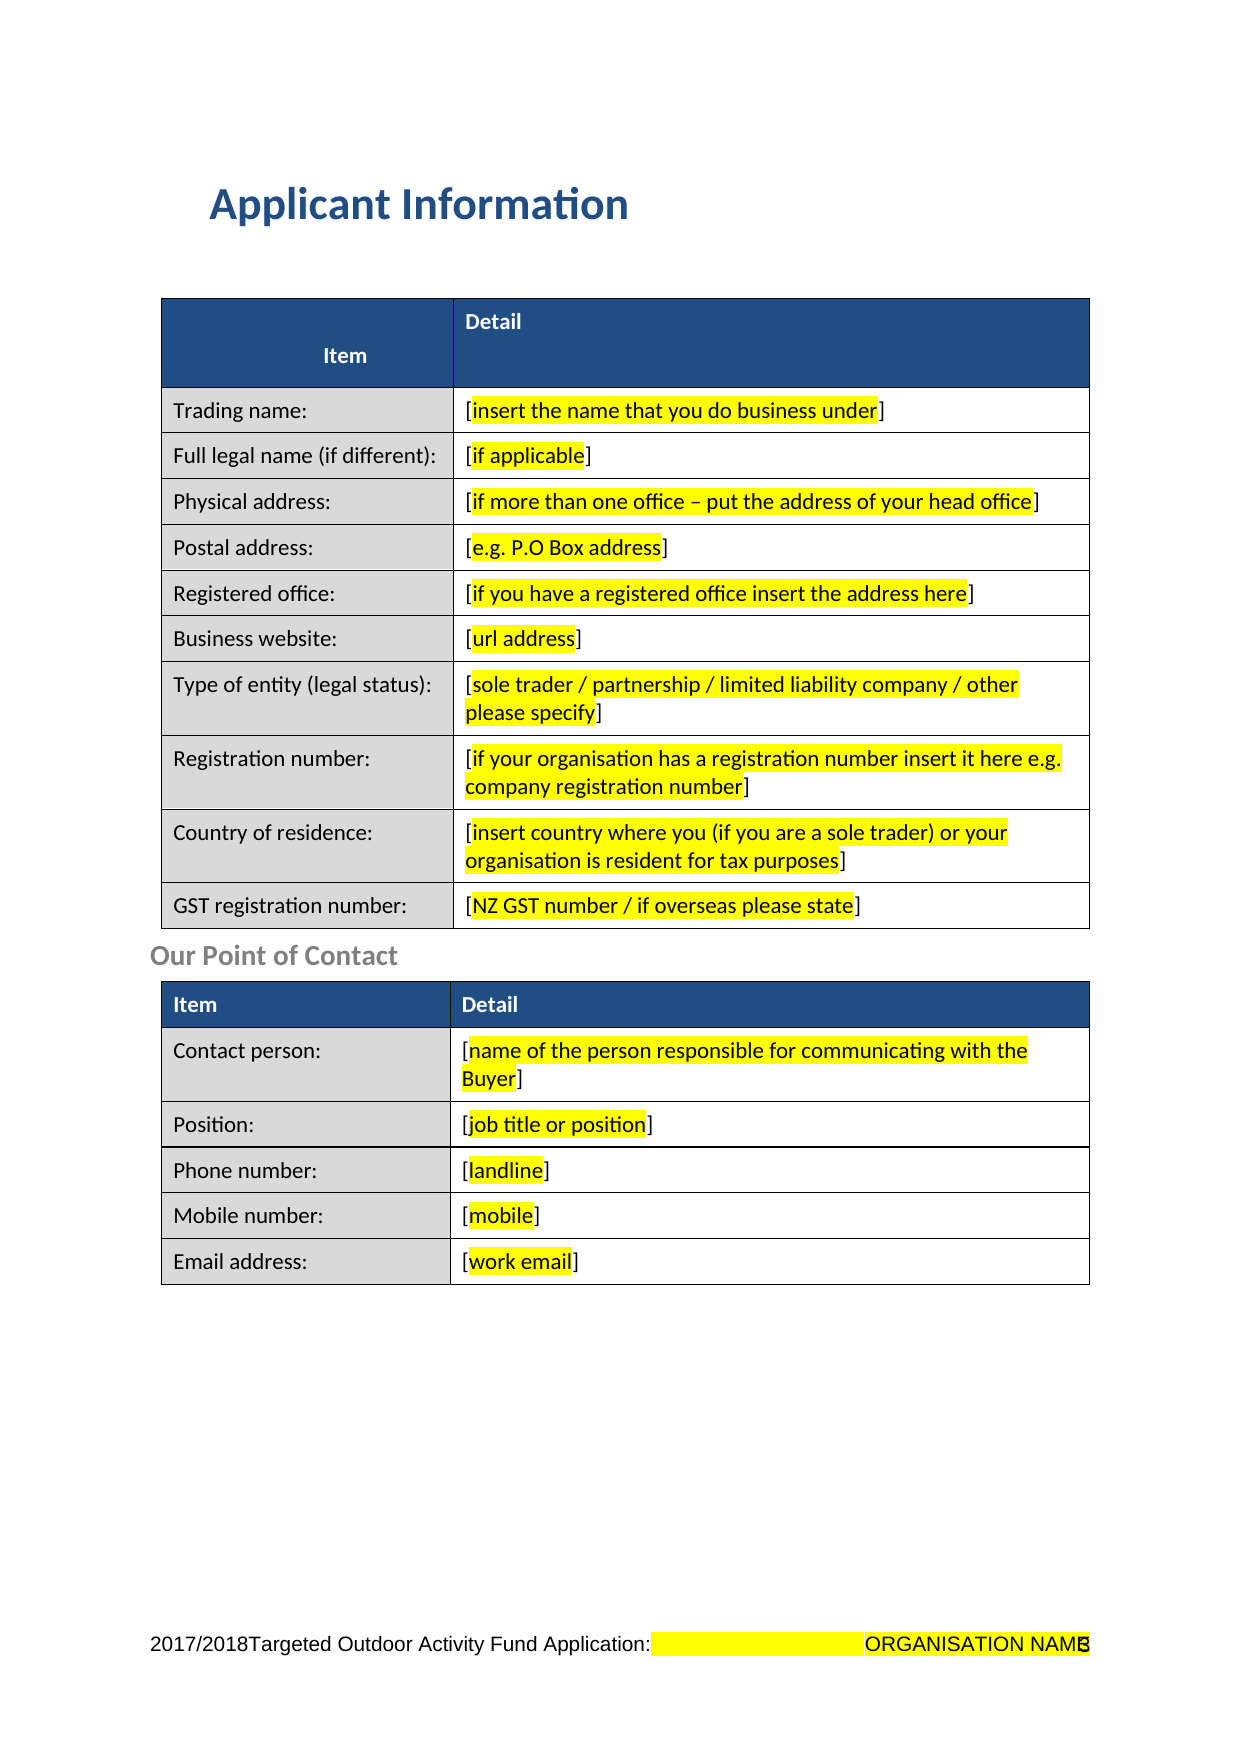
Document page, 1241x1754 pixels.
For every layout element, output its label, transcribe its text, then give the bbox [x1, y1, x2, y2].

table_cell [sole trader / partnership / limited liability company / other please specify] [454, 662, 1089, 735]
table_cell Country of residence: [162, 810, 453, 882]
table_cell Full legal name (if different): [162, 433, 453, 478]
table_cell [landline] [451, 1148, 1089, 1192]
table_cell [work email] [451, 1239, 1089, 1284]
table_header Detail [451, 982, 1089, 1027]
table_cell [if your organisation has a registration number insert it here e.g. company registration number] [454, 736, 1089, 808]
table_cell Email address: [162, 1239, 450, 1284]
table_cell [mobile] [451, 1193, 1089, 1238]
list Our Point of Contact [150, 937, 1087, 973]
table_cell [if applicable] [454, 433, 1089, 478]
table_header Item [162, 299, 453, 387]
table_cell [e.g. P.O Box address] [454, 525, 1089, 569]
table_cell Contact person: [162, 1028, 450, 1101]
table_cell Registration number: [162, 736, 453, 808]
table_cell [name of the person responsible for communicating with the Buyer] [451, 1028, 1089, 1101]
table_cell [url address] [454, 616, 1089, 661]
table_header Detail [454, 299, 1089, 387]
text Applicant Information [209, 175, 1090, 231]
table_header Item [162, 982, 450, 1027]
table_cell [job title or position] [451, 1102, 1089, 1146]
table_cell [NZ GST number / if overseas please state] [454, 883, 1089, 928]
table_cell [insert country where you (if you are a sole trader) or your organisation is resident for tax purposes] [454, 810, 1089, 882]
table_cell Phone number: [162, 1148, 450, 1192]
table_cell [if more than one office – put the address of your head office] [454, 479, 1089, 524]
table_cell Business website: [162, 616, 453, 661]
table_cell Physical address: [162, 479, 453, 524]
table_cell [insert the name that you do business under] [454, 388, 1089, 432]
table_cell Postal address: [162, 525, 453, 569]
table_cell GST registration number: [162, 883, 453, 928]
table_cell [if you have a registered office insert the address here] [454, 571, 1089, 615]
table_cell Position: [162, 1102, 450, 1146]
table_cell Type of entity (legal status): [162, 662, 453, 735]
table_cell Trading name: [162, 388, 453, 432]
table_cell Mobile number: [162, 1193, 450, 1238]
table_cell Registered office: [162, 571, 453, 615]
